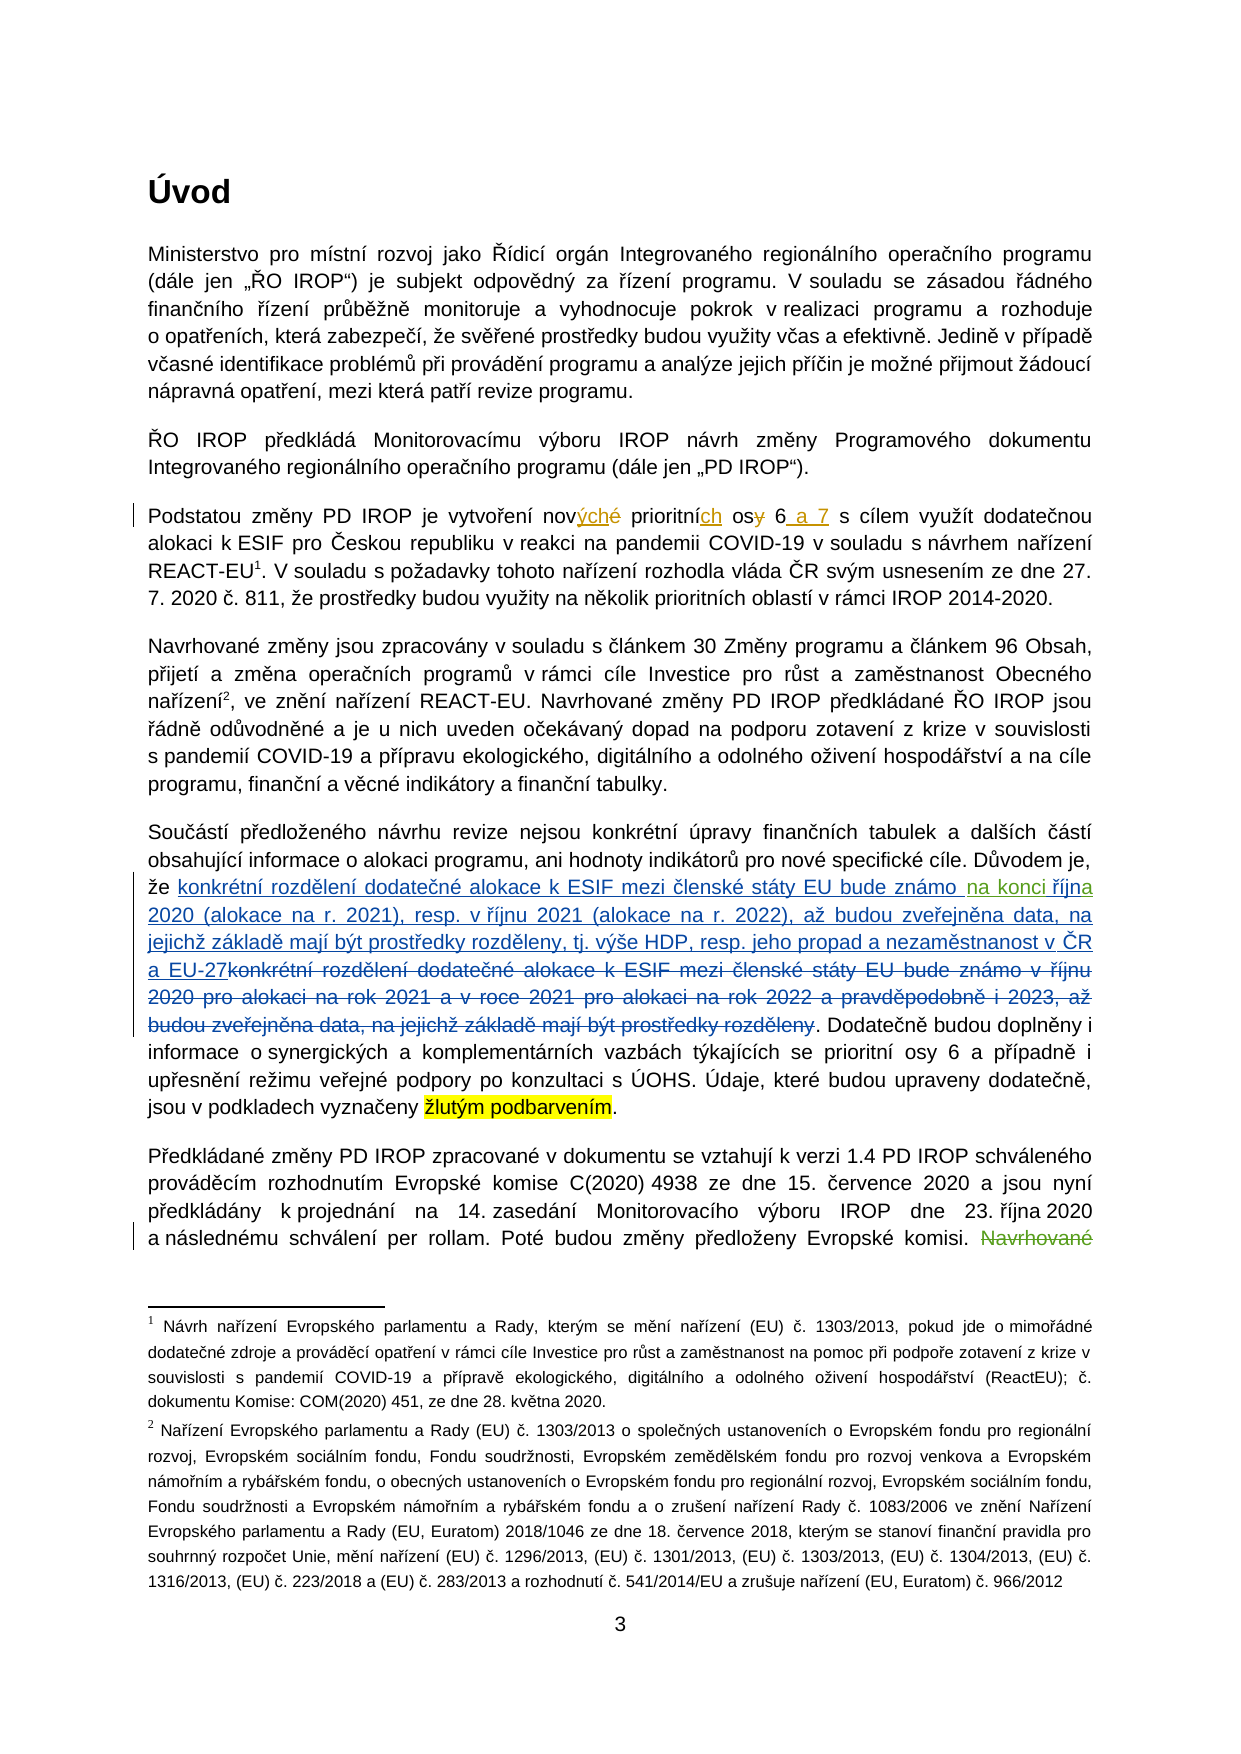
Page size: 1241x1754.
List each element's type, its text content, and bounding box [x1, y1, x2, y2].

text Součástí předloženého návrhu revize nejsou konkrétní úpravy finančních tabulek a dalších částí obsahující informace o alokaci programu, ani hodnoty indikátorů pro nové specifické cíle. Důvodem je, že . Dodatečně budou doplněny i informace o synergických a komplementárních vazbách týkajících se prioritní osy 6 a případně i upřesnění režimu veřejné podpory po konzultaci s ÚOHS. Údaje, které budou upraveny dodatečně, jsou v podkladech vyznačeny žlutým podbarvením. [148, 952, 1093, 1119]
text Ministerstvo pro místní rozvoj jako Řídicí orgán Integrovaného regionálního operačního programu (dále jen „ŘO IROP“) je subjekt odpovědný za řízení programu. V souladu se zásadou řádného finančního řízení průběžně monitoruje a vyhodnocuje pokrok v realizaci programu a rozhoduje o opatřeních, která zabezpečí, že svěřené prostředky budou využity včas a efektivně. Jedině v případě včasné identifikace problémů při provádění programu a analýze jejich příčin je možné přijmout žádoucí nápravná opatření, mezi která patří revize programu. [148, 242, 1093, 403]
text ŘO IROP předkládá Monitorovacímu výboru IROP návrh změny Programového dokumentu Integrovaného regionálního operačního programu (dále jen „PD IROP“). [148, 428, 1093, 479]
text Součástí předloženého návrhu revize nejsou konkrétní úpravy finančních tabulek a dalších částí obsahující informace o alokaci programu, ani hodnoty indikátorů pro nové specifické cíle. Důvodem je, že . Dodatečně budou doplněny i informace o synergických a komplementárních vazbách týkajících se prioritní osy 6 a případně i upřesnění režimu veřejné podpory po konzultaci s ÚOHS. Údaje, které budou upraveny dodatečně, jsou v podkladech vyznačeny žlutým podbarvením. [148, 820, 1093, 924]
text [148, 1143, 1093, 1250]
title Úvod [148, 173, 1093, 211]
text Navrhované změny jsou zpracovány v souladu s článkem 30 Změny programu a článkem 96 Obsah, přijetí a změna operačních programů v rámci cíle Investice pro růst a zaměstnanost Obecného nařízení, ve znění nařízení REACT-EU. Navrhované změny PD IROP předkládané ŘO IROP jsou řádně odůvodněné a je u nich uveden očekávaný dopad na podporu zotavení z krize v souvislosti s pandemií COVID-19 a přípravu ekologického, digitálního a odolného oživení hospodářství a na cíle programu, finanční a věcné indikátory a finanční tabulky. [148, 634, 1093, 796]
text Podstatou změny PD IROP je vytvoření nov prioritní os 6 s cílem využít dodatečnou alokaci k ESIF pro Českou republiku v reakci na pandemii COVID-19 v souladu s návrhem nařízení REACT-EU. V souladu s požadavky tohoto nařízení rozhodla vláda ČR svým usnesením ze dne 27. 7. 2020 č. 811, že prostředky budou využity na několik prioritních oblastí v rámci IROP 2014-2020. [148, 503, 1093, 610]
